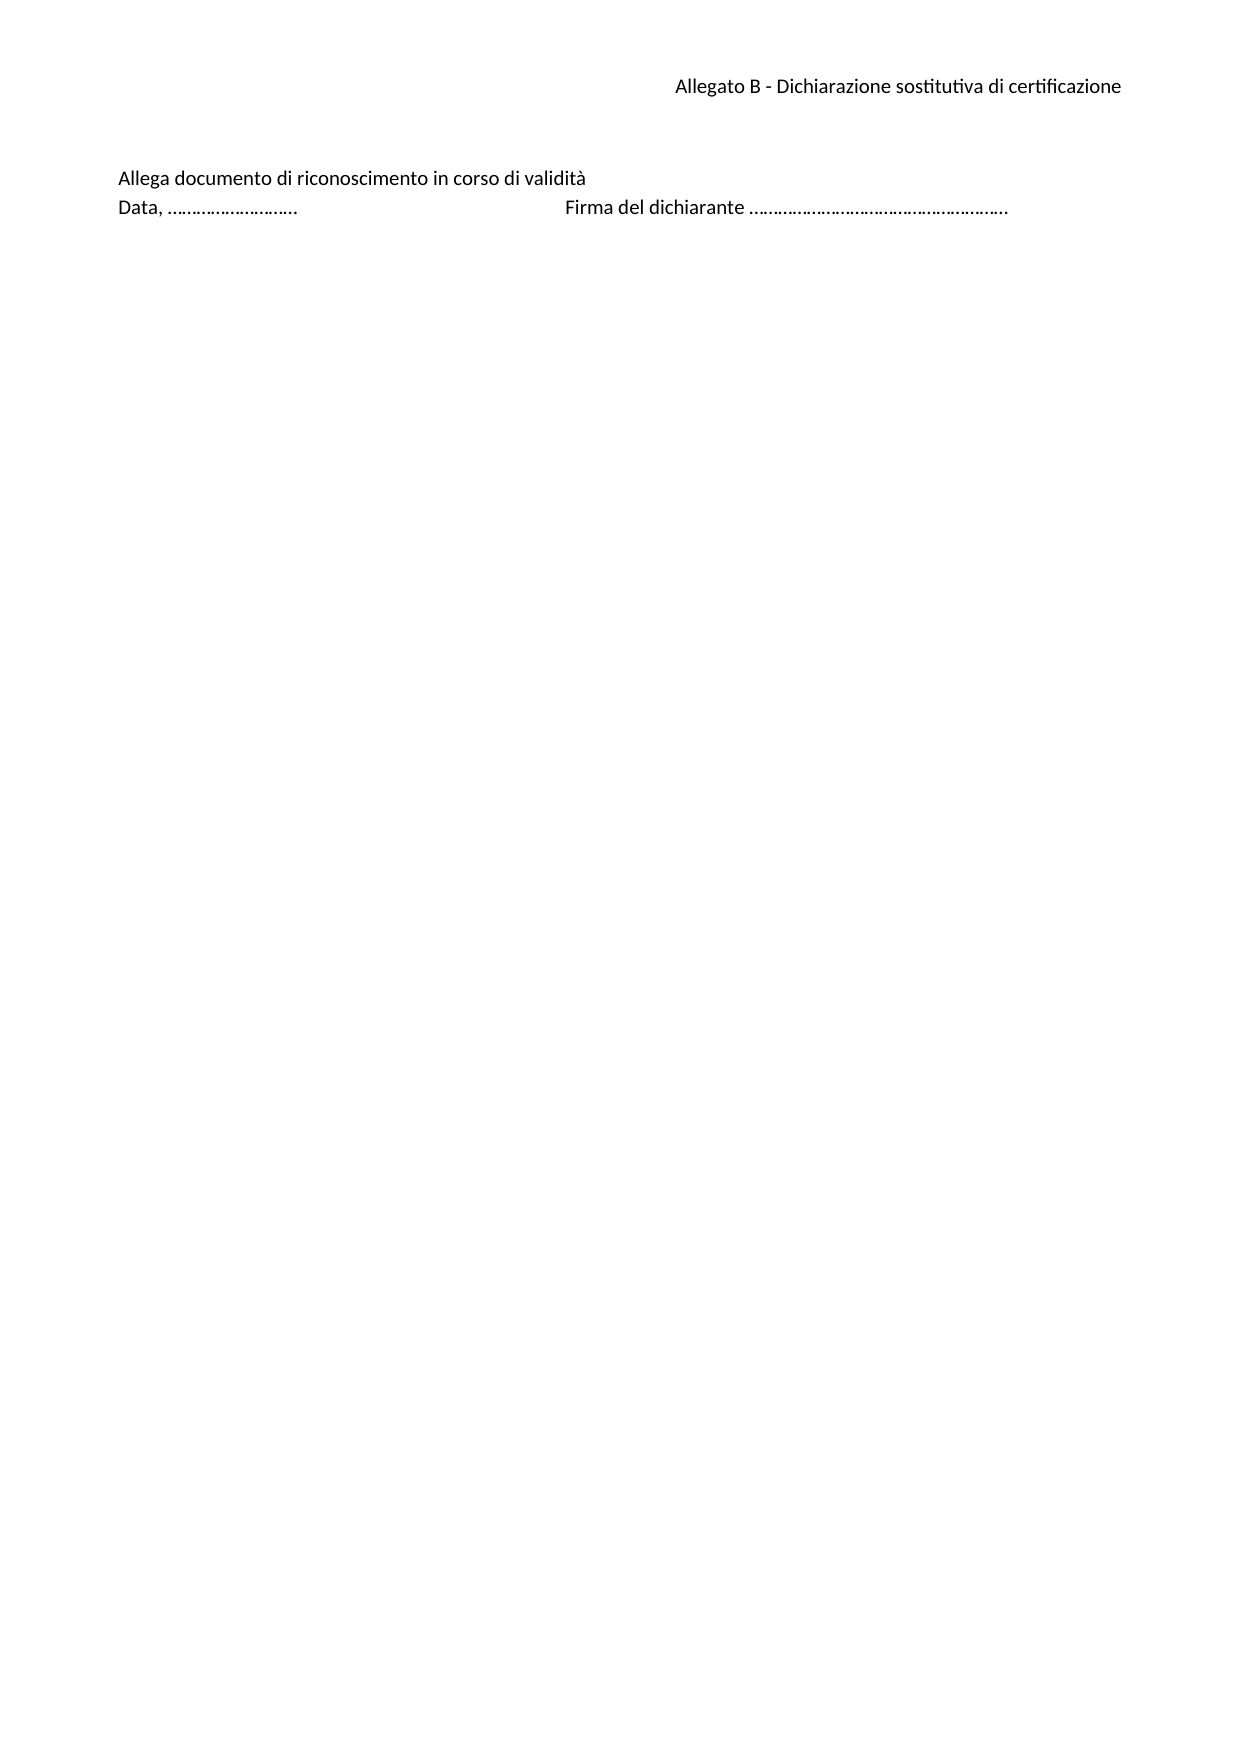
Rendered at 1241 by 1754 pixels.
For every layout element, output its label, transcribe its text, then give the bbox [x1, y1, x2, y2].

text Data, ……………………… Firma del dichiarante ……………………………………………… [118, 194, 1122, 220]
text Allega documento di riconoscimento in corso di validità [118, 165, 1122, 191]
